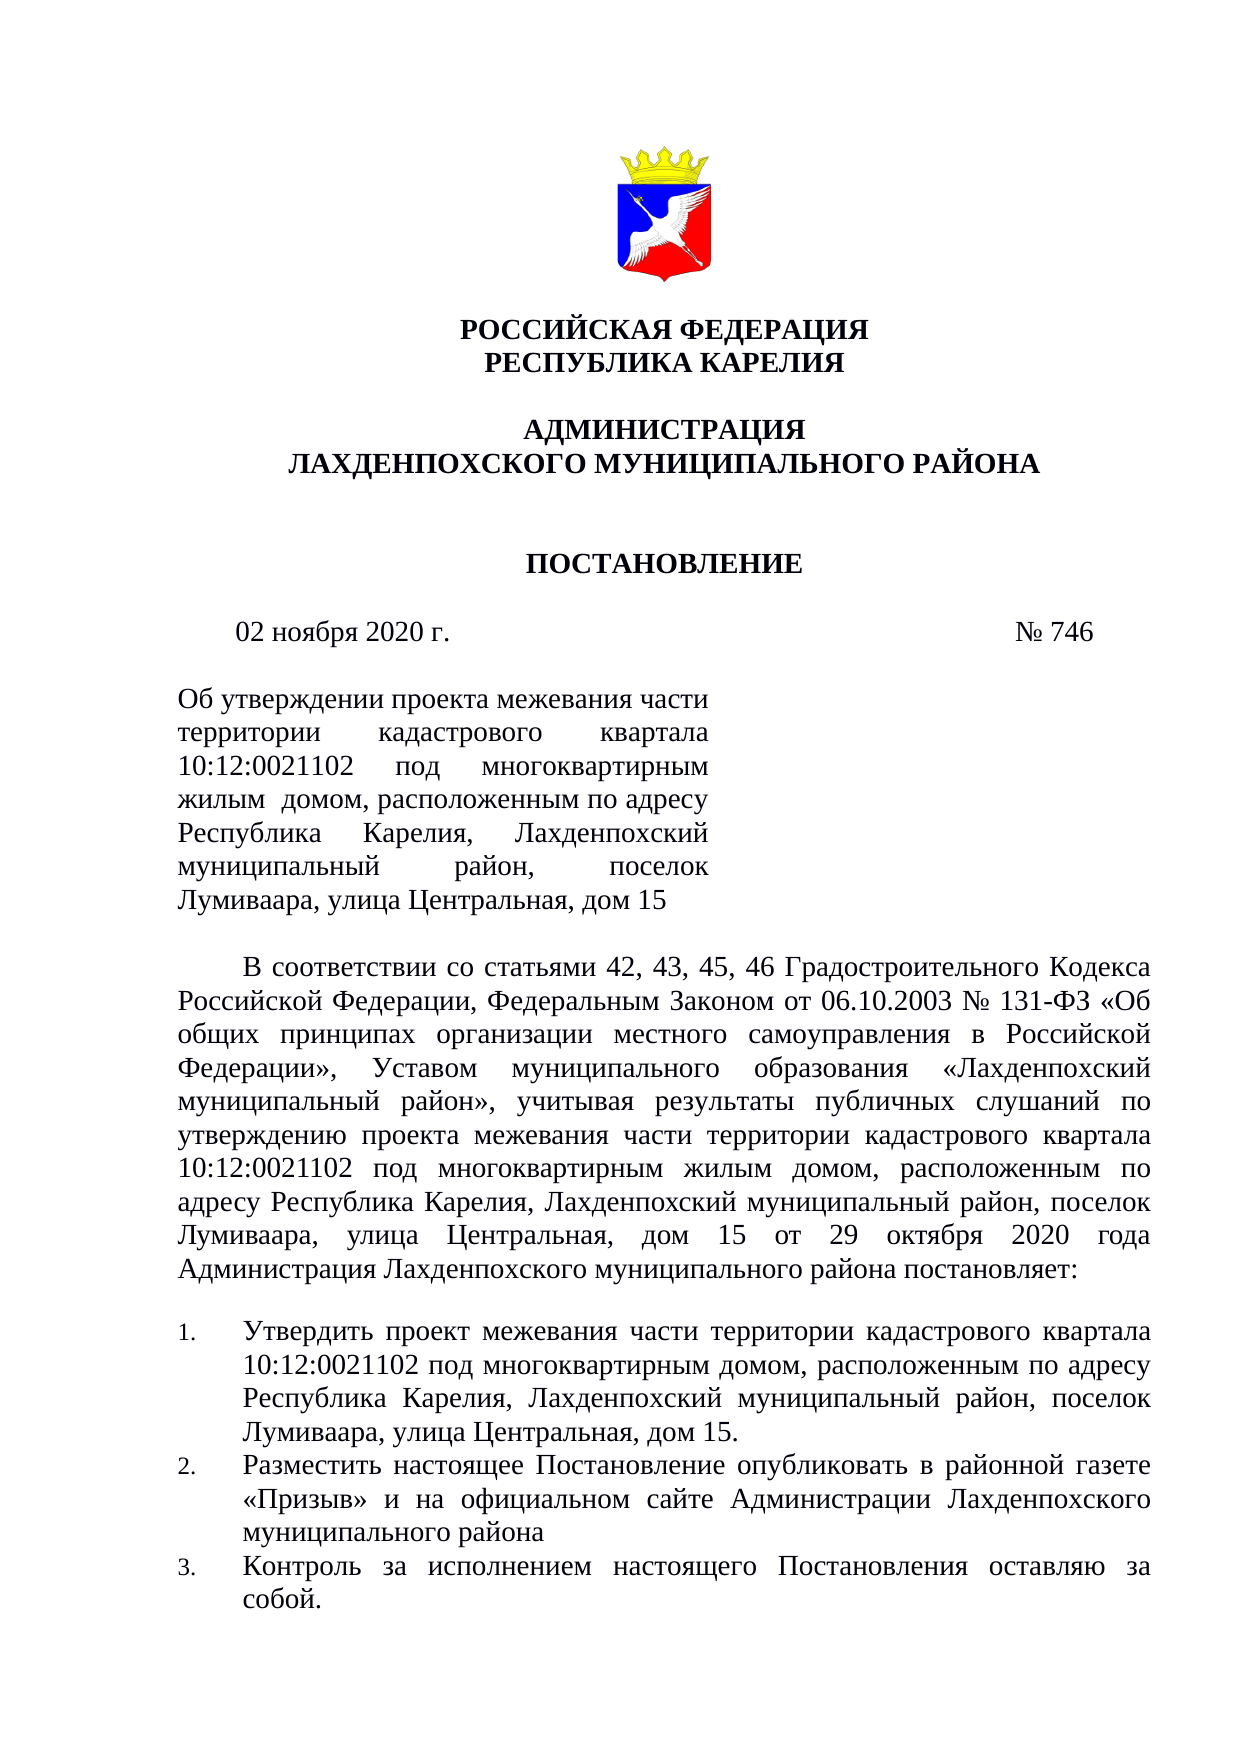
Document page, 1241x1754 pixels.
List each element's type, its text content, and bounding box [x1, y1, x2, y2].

text В соответствии со статьями 42, 43, 45, 46 Градостроительного Кодекса Российской Федерации, Федеральным Законом от 06.10.2003 № 131-ФЗ «Об общих принципах организации местного самоуправления в Российской Федерации», Уставом муниципального образования «Лахденпохский муниципальный район», учитывая результаты публичных слушаний по утверждению проекта межевания части территории кадастрового квартала 10:12:0021102 под многоквартирным жилым домом, расположенным по адресу Республика Карелия, Лахденпохский муниципальный район, поселок Лумиваара, улица Центральная, дом 15 от 29 октября 2020 года Администрация Лахденпохского муниципального района постановляет: [177, 949, 1152, 1284]
text РЕСПУБЛИКА КАРЕЛИЯ [177, 345, 1152, 379]
list Разместить настоящее Постановление опубликовать в районной газете «Призыв» и на официальном сайте Администрации Лахденпохского муниципального района [177, 1447, 1152, 1548]
text РОССИЙСКАЯ ФЕДЕРАЦИЯ [177, 312, 1152, 345]
text Об утверждении проекта межевания части территории кадастрового квартала 10:12:0021102 под многоквартирным жилым домом, расположенным по адресу Республика Карелия, Лахденпохский муниципальный район, поселок Лумиваара, улица Центральная, дом 15 [177, 681, 709, 916]
text 02 ноября 2020 г. № 746 [177, 614, 1152, 647]
list Контроль за исполнением настоящего Постановления оставляю за собой. [177, 1548, 1152, 1615]
text ЛАХДЕНПОХСКОГО МУНИЦИПАЛЬНОГО РАЙОНА [177, 446, 1152, 479]
text ПОСТАНОВЛЕНИЕ [177, 547, 1152, 580]
list Утвердить проект межевания части территории кадастрового квартала 10:12:0021102 под многоквартирным домом, расположенным по адресу Республика Карелия, Лахденпохский муниципальный район, поселок Лумиваара, улица Центральная, дом 15. [177, 1313, 1152, 1447]
text АДМИНИСТРАЦИЯ [177, 412, 1152, 446]
